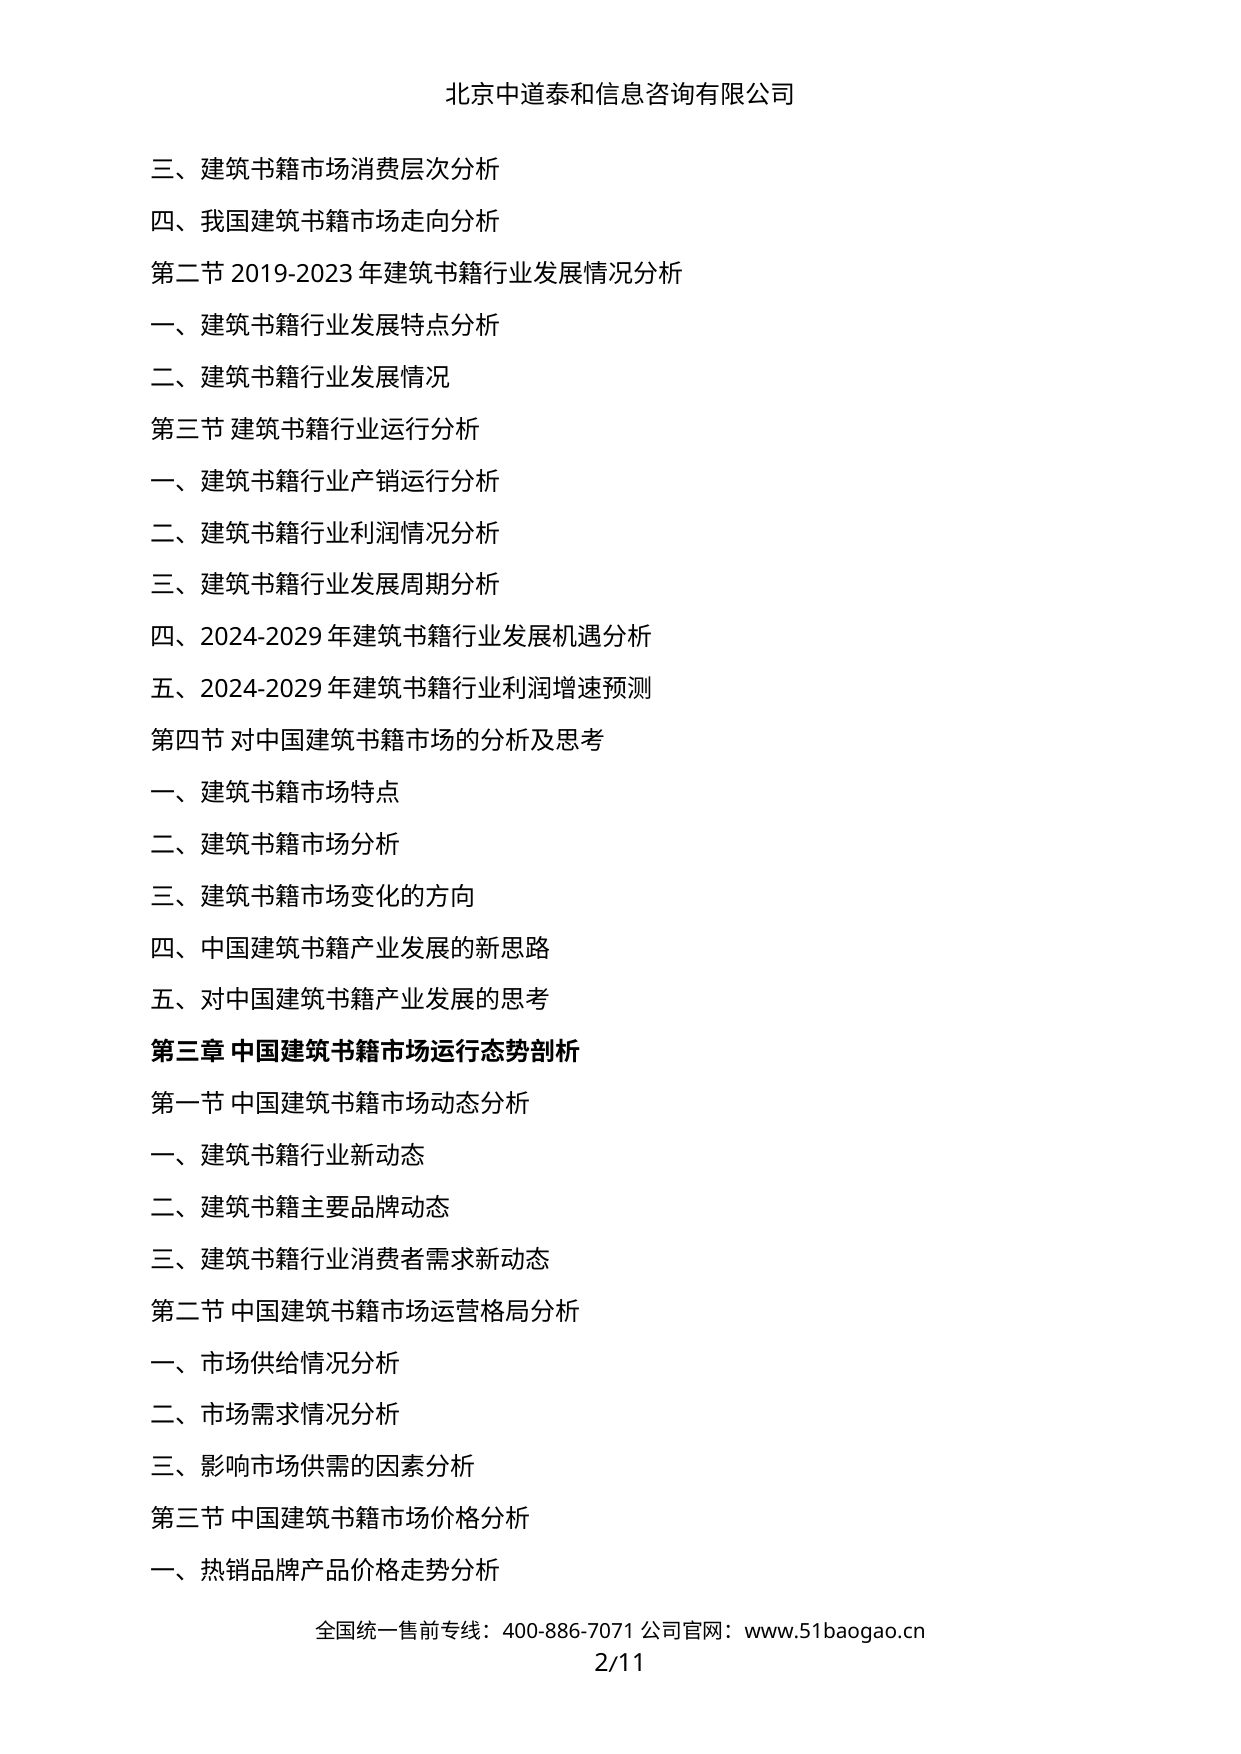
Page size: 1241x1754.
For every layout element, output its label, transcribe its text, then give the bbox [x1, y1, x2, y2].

text 第三节 中国建筑书籍市场价格分析 [150, 1499, 1090, 1535]
text 五、2024-2029年建筑书籍行业利润增速预测 [150, 669, 1090, 705]
text 三、影响市场供需的因素分析 [150, 1447, 1090, 1483]
text 第三节 建筑书籍行业运行分析 [150, 409, 1090, 446]
text 第一节 中国建筑书籍市场动态分析 [150, 1084, 1090, 1120]
text 一、建筑书籍行业新动态 [150, 1136, 1090, 1172]
text 二、建筑书籍主要品牌动态 [150, 1187, 1090, 1224]
text 第二节 2019-2023年建筑书籍行业发展情况分析 [150, 254, 1090, 290]
text 一、热销品牌产品价格走势分析 [150, 1551, 1090, 1587]
text 二、市场需求情况分析 [150, 1395, 1090, 1431]
text 第四节 对中国建筑书籍市场的分析及思考 [150, 721, 1090, 757]
text 四、我国建筑书籍市场走向分析 [150, 202, 1090, 238]
text 二、建筑书籍行业发展情况 [150, 357, 1090, 394]
text 第二节 中国建筑书籍市场运营格局分析 [150, 1291, 1090, 1327]
text 二、建筑书籍市场分析 [150, 824, 1090, 861]
text 一、建筑书籍市场特点 [150, 772, 1090, 809]
text 三、建筑书籍市场变化的方向 [150, 876, 1090, 912]
text 三、建筑书籍市场消费层次分析 [150, 150, 1090, 186]
text 五、对中国建筑书籍产业发展的思考 [150, 980, 1090, 1016]
text 一、建筑书籍行业产销运行分析 [150, 461, 1090, 497]
text 四、2024-2029年建筑书籍行业发展机遇分析 [150, 617, 1090, 653]
text 四、中国建筑书籍产业发展的新思路 [150, 928, 1090, 964]
text 二、建筑书籍行业利润情况分析 [150, 513, 1090, 549]
text 一、市场供给情况分析 [150, 1343, 1090, 1379]
text 第三章 中国建筑书籍市场运行态势剖析 [150, 1032, 1090, 1068]
text 一、建筑书籍行业发展特点分析 [150, 306, 1090, 342]
text 三、建筑书籍行业发展周期分析 [150, 565, 1090, 601]
text 三、建筑书籍行业消费者需求新动态 [150, 1239, 1090, 1276]
